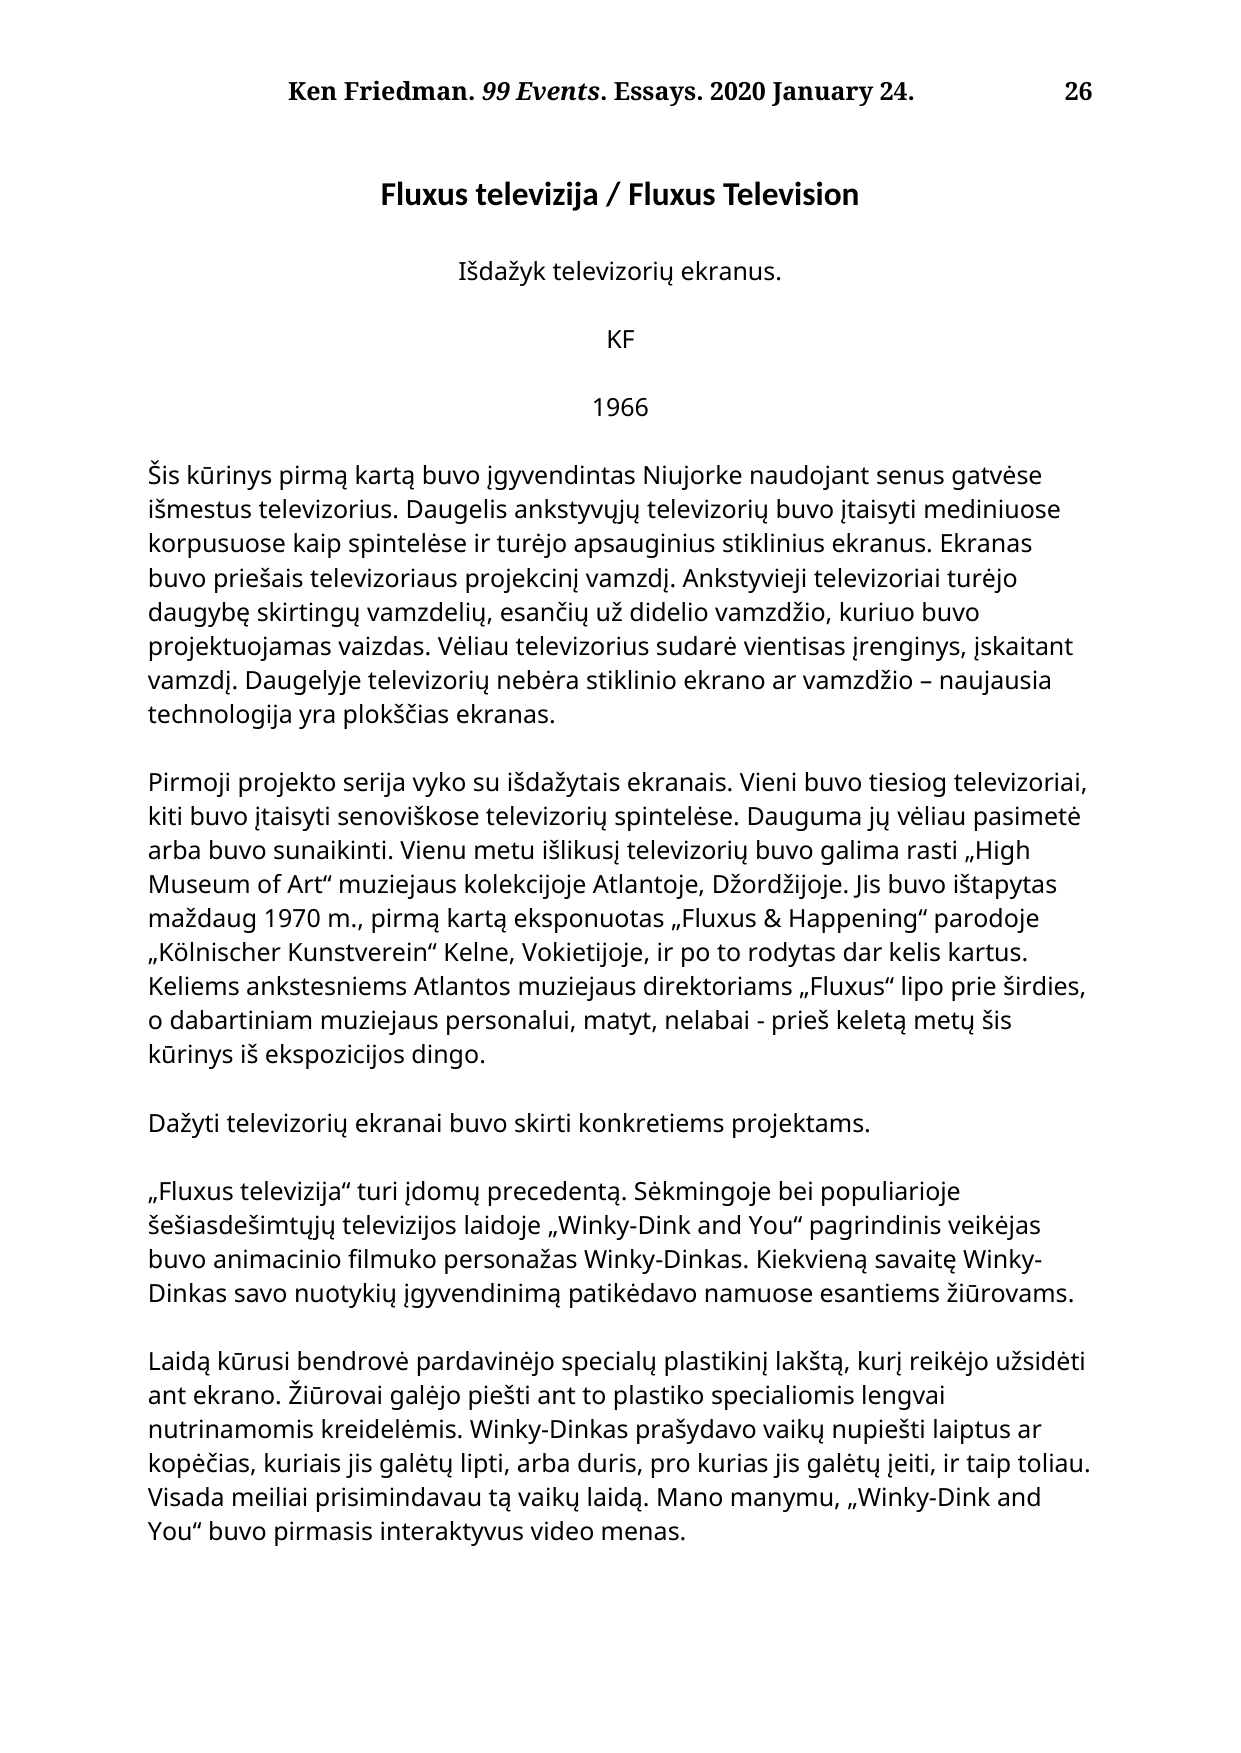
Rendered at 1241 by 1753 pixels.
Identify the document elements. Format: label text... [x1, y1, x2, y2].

text Laidą kūrusi bendrovė pardavinėjo specialų plastikinį lakštą, kurį reikėjo užsidėti ant ekrano. Žiūrovai galėjo piešti ant to plastiko specialiomis lengvai nutrinamomis kreidelėmis. Winky-Dinkas prašydavo vaikų nupiešti laiptus ar kopėčias, kuriais jis galėtų lipti, arba duris, pro kurias jis galėtų įeiti, ir taip toliau. Visada meiliai prisimindavau tą vaikų laidą. Mano manymu, „Winky-Dink and You“ buvo pirmasis interaktyvus video menas. [148, 1344, 1093, 1548]
text Šis kūrinys pirmą kartą buvo įgyvendintas Niujorke naudojant senus gatvėse išmestus televizorius. Daugelis ankstyvųjų televizorių buvo įtaisyti mediniuose korpusuose kaip spintelėse ir turėjo apsauginius stiklinius ekranus. Ekranas buvo priešais televizoriaus projekcinį vamzdį. Ankstyvieji televizoriai turėjo daugybę skirtingų vamzdelių, esančių už didelio vamzdžio, kuriuo buvo projektuojamas vaizdas. Vėliau televizorius sudarė vientisas įrenginys, įskaitant vamzdį. Daugelyje televizorių nebėra stiklinio ekrano ar vamzdžio – naujausia technologija yra plokščias ekranas. [148, 458, 1093, 731]
text KF [148, 322, 1093, 356]
text 1966 [148, 390, 1093, 424]
text Išdažyk televizorių ekranus. [148, 254, 1093, 288]
text Dažyti televizorių ekranai buvo skirti konkretiems projektams. [148, 1105, 1093, 1139]
text Pirmoji projekto serija vyko su išdažytais ekranais. Vieni buvo tiesiog televizoriai, kiti buvo įtaisyti senoviškose televizorių spintelėse. Dauguma jų vėliau pasimetė arba buvo sunaikinti. Vienu metu išlikusį televizorių buvo galima rasti „High Museum of Art“ muziejaus kolekcijoje Atlantoje, Džordžijoje. Jis buvo ištapytas maždaug 1970 m., pirmą kartą eksponuotas „Fluxus & Happening“ parodoje „Kölnischer Kunstverein“ Kelne, Vokietijoje, ir po to rodytas dar kelis kartus. Keliems ankstesniems Atlantos muziejaus direktoriams „Fluxus“ lipo prie širdies, o dabartiniam muziejaus personalui, matyt, nelabai - prieš keletą metų šis kūrinys iš ekspozicijos dingo. [148, 764, 1093, 1071]
text „Fluxus televizija“ turi įdomų precedentą. Sėkmingoje bei populiarioje šešiasdešimtųjų televizijos laidoje „Winky-Dink and You“ pagrindinis veikėjas buvo animacinio filmuko personažas Winky-Dinkas. Kiekvieną savaitę Winky-Dinkas savo nuotykių įgyvendinimą patikėdavo namuose esantiems žiūrovams. [148, 1173, 1093, 1309]
subtitle Fluxus televizija / Fluxus Television [148, 173, 1093, 213]
